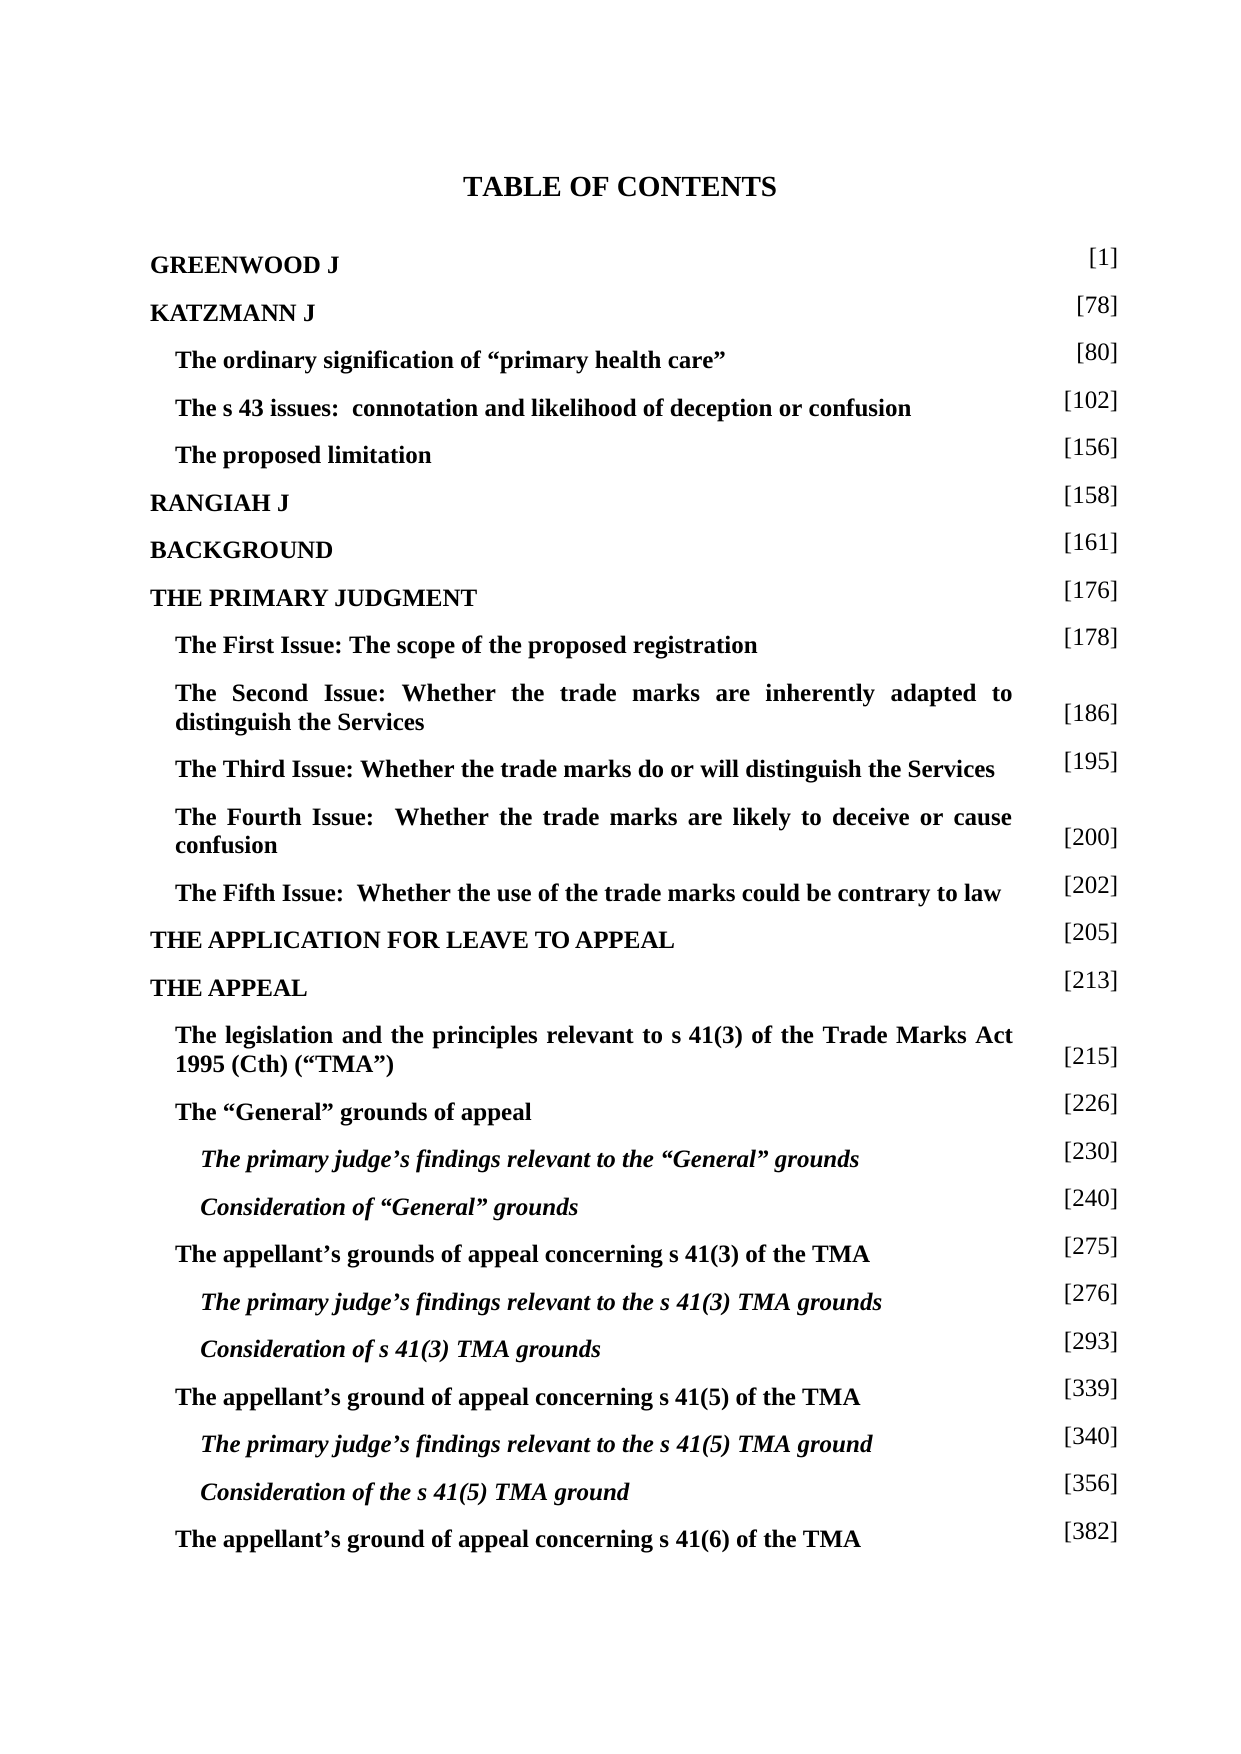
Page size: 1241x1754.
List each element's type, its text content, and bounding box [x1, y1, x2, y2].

table_cell THE PRIMARY JUDGMENT [139, 570, 1025, 618]
table_cell The First Issue: The scope of the proposed registration [139, 618, 1025, 665]
table_cell The appellant’s ground of appeal concerning s 41(5) of the TMA [139, 1369, 1025, 1417]
table_cell The ordinary signification of “primary health care” [139, 333, 1025, 380]
table_cell The Second Issue: Whether the trade marks are inherently adapted to distinguish the Services [139, 665, 1025, 742]
table_cell The appellant’s grounds of appeal concerning s 41(3) of the TMA [139, 1227, 1025, 1274]
table_cell The Third Issue: Whether the trade marks do or will distinguish the Services [139, 742, 1025, 789]
table_cell [161] [1025, 523, 1129, 570]
table_cell The primary judge’s findings relevant to the s 41(3) TMA grounds [139, 1274, 1025, 1322]
table_cell [293] [1025, 1322, 1129, 1369]
table_cell [240] [1025, 1179, 1129, 1227]
table_cell [202] [1025, 865, 1129, 913]
table_cell The “General” grounds of appeal [139, 1084, 1025, 1132]
list TABLE OF CONTENTS [150, 169, 1090, 202]
table_cell [340] [1025, 1417, 1129, 1464]
table_cell The legislation and the principles relevant to s 41(3) of the Trade Marks Act 1995 (Cth) (“TMA”) [139, 1008, 1025, 1084]
table_cell [276] [1025, 1274, 1129, 1322]
table_cell The Fifth Issue: Whether the use of the trade marks could be contrary to law [139, 865, 1025, 913]
table_cell [102] [1025, 380, 1129, 428]
table_header GREENWOOD J [139, 238, 1025, 285]
table_cell [230] [1025, 1132, 1129, 1179]
table_cell [158] [1025, 475, 1129, 523]
table_cell The proposed limitation [139, 428, 1025, 475]
table_cell [195] [1025, 742, 1129, 789]
table_cell THE APPLICATION FOR LEAVE TO APPEAL [139, 913, 1025, 960]
table_cell THE APPEAL [139, 960, 1025, 1008]
table_cell Consideration of s 41(3) TMA grounds [139, 1322, 1025, 1369]
table_header [1] [1025, 238, 1129, 285]
table_cell [226] [1025, 1084, 1129, 1132]
table_cell [339] [1025, 1369, 1129, 1417]
table_cell [275] [1025, 1227, 1129, 1274]
table_cell Consideration of “General” grounds [139, 1179, 1025, 1227]
table_cell [205] [1025, 913, 1129, 960]
table_cell The primary judge’s findings relevant to the s 41(5) TMA ground [139, 1417, 1025, 1464]
table_cell Consideration of the s 41(5) TMA ground [139, 1464, 1025, 1512]
table_cell [176] [1025, 570, 1129, 618]
table_cell [356] [1025, 1464, 1129, 1512]
table_cell RANGIAH J [139, 475, 1025, 523]
table_cell [186] [1025, 665, 1129, 742]
table_cell [80] [1025, 333, 1129, 380]
table_cell [200] [1025, 789, 1129, 865]
table_cell [215] [1025, 1008, 1129, 1084]
table_cell The Fourth Issue: Whether the trade marks are likely to deceive or cause confusion [139, 789, 1025, 865]
table_cell [178] [1025, 618, 1129, 665]
table_cell The primary judge’s findings relevant to the “General” grounds [139, 1132, 1025, 1179]
table_cell The s 43 issues: connotation and likelihood of deception or confusion [139, 380, 1025, 428]
table_cell [382] [1025, 1512, 1129, 1559]
table_cell KATZMANN J [139, 285, 1025, 333]
table_cell The appellant’s ground of appeal concerning s 41(6) of the TMA [139, 1512, 1025, 1559]
table_cell [213] [1025, 960, 1129, 1008]
table_cell [156] [1025, 428, 1129, 475]
table_cell [78] [1025, 285, 1129, 333]
table_cell BACKGROUND [139, 523, 1025, 570]
